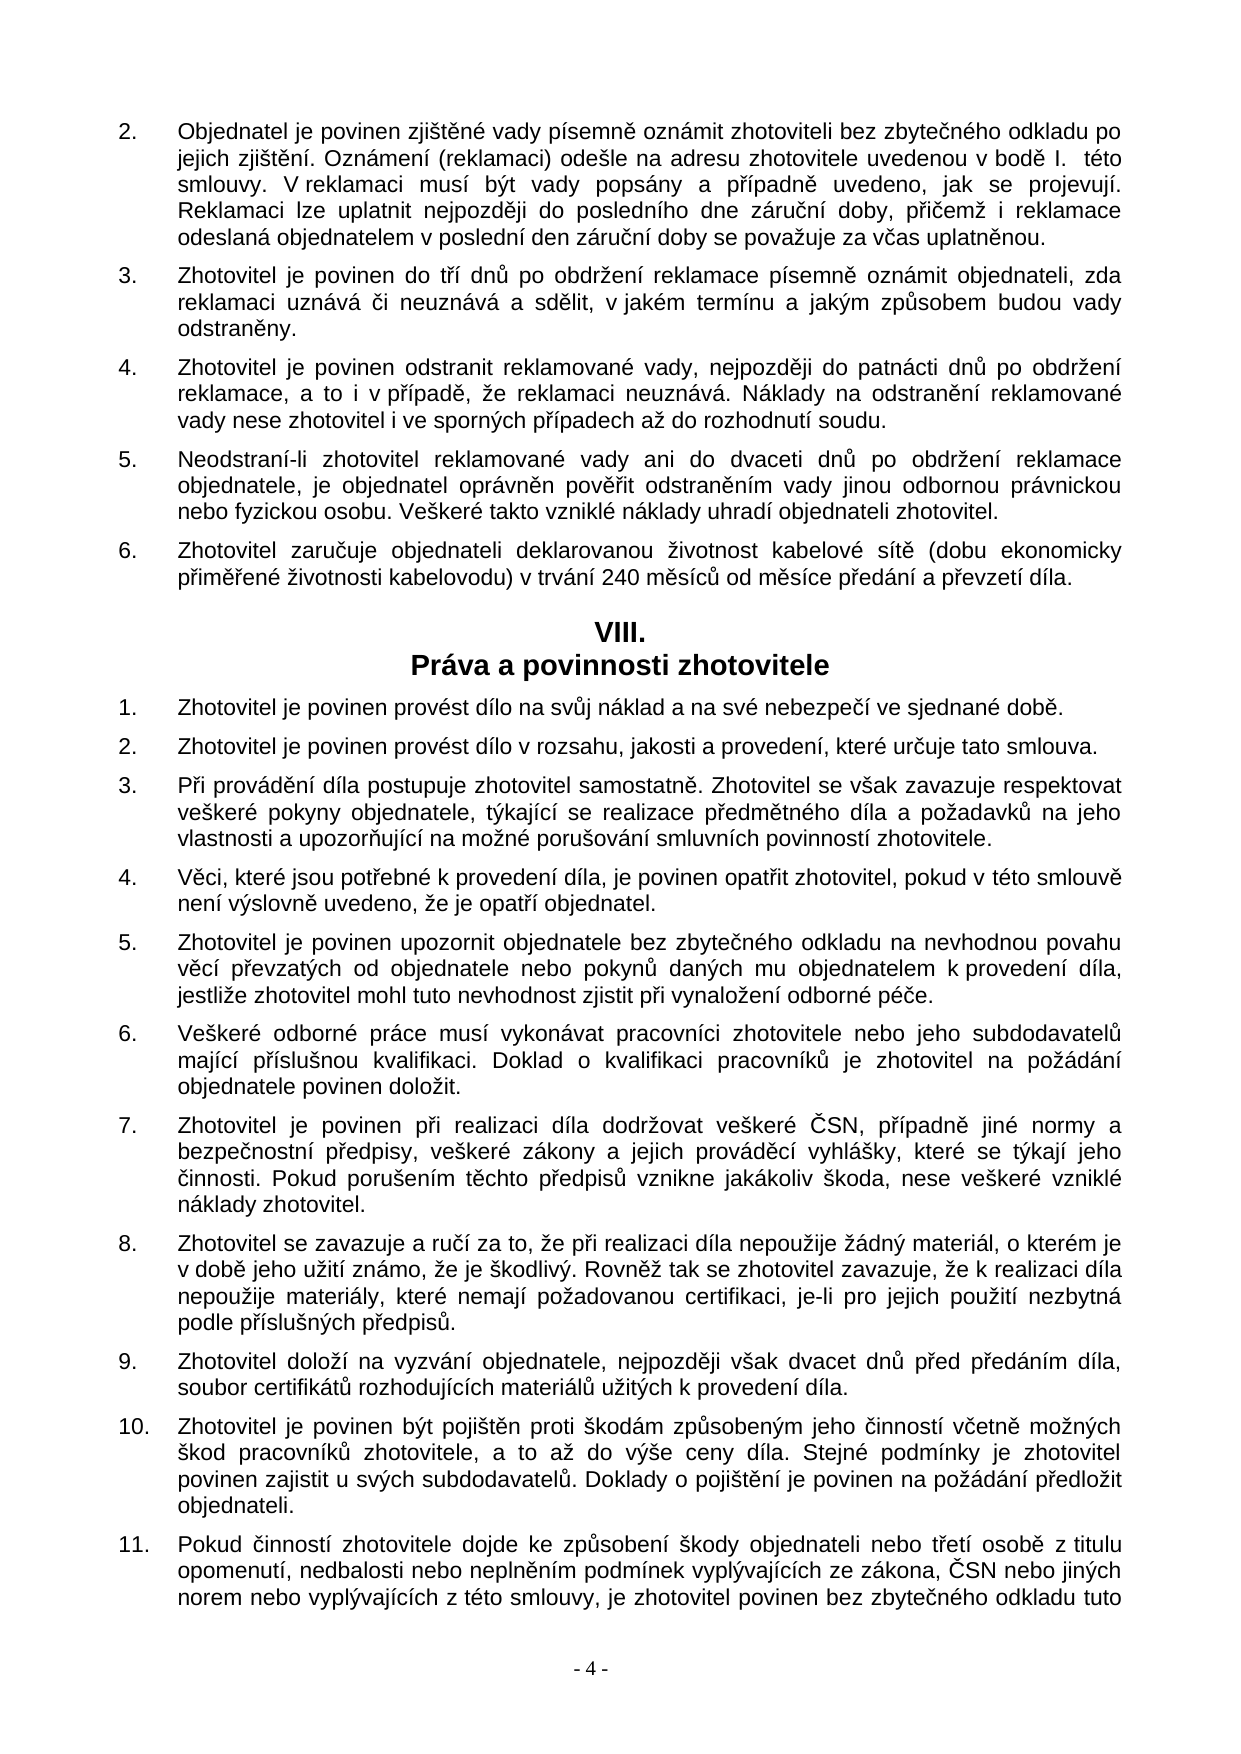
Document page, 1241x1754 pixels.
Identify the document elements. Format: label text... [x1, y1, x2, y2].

text VIII. [118, 615, 1122, 648]
list Zhotovitel je povinen provést dílo v rozsahu, jakosti a provedení, které určuje tato smlouva. [118, 733, 1122, 759]
list Objednatel je povinen zjištěné vady písemně oznámit zhotoviteli bez zbytečného odkladu po jejich zjištění. Oznámení (reklamaci) odešle na adresu zhotovitele uvedenou v bodě I. této smlouvy. V reklamaci musí být vady popsány a případně uvedeno, jak se projevují. Reklamaci lze uplatnit nejpozději do posledního dne záruční doby, přičemž i reklamace odeslaná objednatelem v poslední den záruční doby se považuje za včas uplatněnou. [118, 118, 1122, 250]
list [118, 1531, 1122, 1610]
list Zhotovitel je povinen provést dílo na svůj náklad a na své nebezpečí ve sjednané době. [118, 694, 1122, 721]
list Neodstraní-li zhotovitel reklamované vady ani do dvaceti dnů po obdržení reklamace objednatele, je objednatel oprávněn pověřit odstraněním vady jinou odbornou právnickou nebo fyzickou osobu. Veškeré takto vzniklé náklady uhradí objednateli zhotovitel. [118, 446, 1122, 524]
list Zhotovitel je povinen do tří dnů po obdržení reklamace písemně oznámit objednateli, zda reklamaci uznává či neuznává a sdělit, v jakém termínu a jakým způsobem budou vady odstraněny. [118, 262, 1122, 341]
list Zhotovitel je povinen odstranit reklamované vady, nejpozději do patnácti dnů po obdržení reklamace, a to i v případě, že reklamaci neuznává. Náklady na odstranění reklamované vady nese zhotovitel i ve sporných případech až do rozhodnutí soudu. [118, 354, 1122, 433]
list Zhotovitel se zavazuje a ručí za to, že při realizaci díla nepoužije žádný materiál, o kterém je v době jeho užití známo, že je škodlivý. Rovněž tak se zhotovitel zavazuje, že k realizaci díla nepoužije materiály, které nemají požadovanou certifikaci, je-li pro jejich použití nezbytná podle příslušných předpisů. [118, 1230, 1122, 1335]
list Zhotovitel je povinen upozornit objednatele bez zbytečného odkladu na nevhodnou povahu věcí převzatých od objednatele nebo pokynů daných mu objednatelem k provedení díla, jestliže zhotovitel mohl tuto nevhodnost zjistit při vynaložení odborné péče. [118, 929, 1122, 1008]
list Zhotovitel je povinen být pojištěn proti škodám způsobeným jeho činností včetně možných škod pracovníků zhotovitele, a to až do výše ceny díla. Stejné podmínky je zhotovitel povinen zajistit u svých subdodavatelů. Doklady o pojištění je povinen na požádání předložit objednateli. [118, 1413, 1122, 1518]
list Zhotovitel zaručuje objednateli deklarovanou životnost kabelové sítě (dobu ekonomicky přiměřené životnosti kabelovodu) v trvání 240 měsíců od měsíce předání a převzetí díla. [118, 537, 1122, 590]
list Při provádění díla postupuje zhotovitel samostatně. Zhotovitel se však zavazuje respektovat veškeré pokyny objednatele, týkající se realizace předmětného díla a požadavků na jeho vlastnosti a upozorňující na možné porušování smluvních povinností zhotovitele. [118, 772, 1122, 851]
list Veškeré odborné práce musí vykonávat pracovníci zhotovitele nebo jeho subdodavatelů mající příslušnou kvalifikaci. Doklad o kvalifikaci pracovníků je zhotovitel na požádání objednatele povinen doložit. [118, 1020, 1122, 1099]
list Věci, které jsou potřebné k provedení díla, je povinen opatřit zhotovitel, pokud v této smlouvě není výslovně uvedeno, že je opatří objednatel. [118, 864, 1122, 916]
text Práva a povinnosti zhotovitele [118, 648, 1122, 682]
list Zhotovitel doloží na vyzvání objednatele, nejpozději však dvacet dnů před předáním díla, soubor certifikátů rozhodujících materiálů užitých k provedení díla. [118, 1348, 1122, 1401]
list Zhotovitel je povinen při realizaci díla dodržovat veškeré ČSN, případně jiné normy a bezpečnostní předpisy, veškeré zákony a jejich prováděcí vyhlášky, které se týkají jeho činnosti. Pokud porušením těchto předpisů vznikne jakákoliv škoda, nese veškeré vzniklé náklady zhotovitel. [118, 1112, 1122, 1217]
